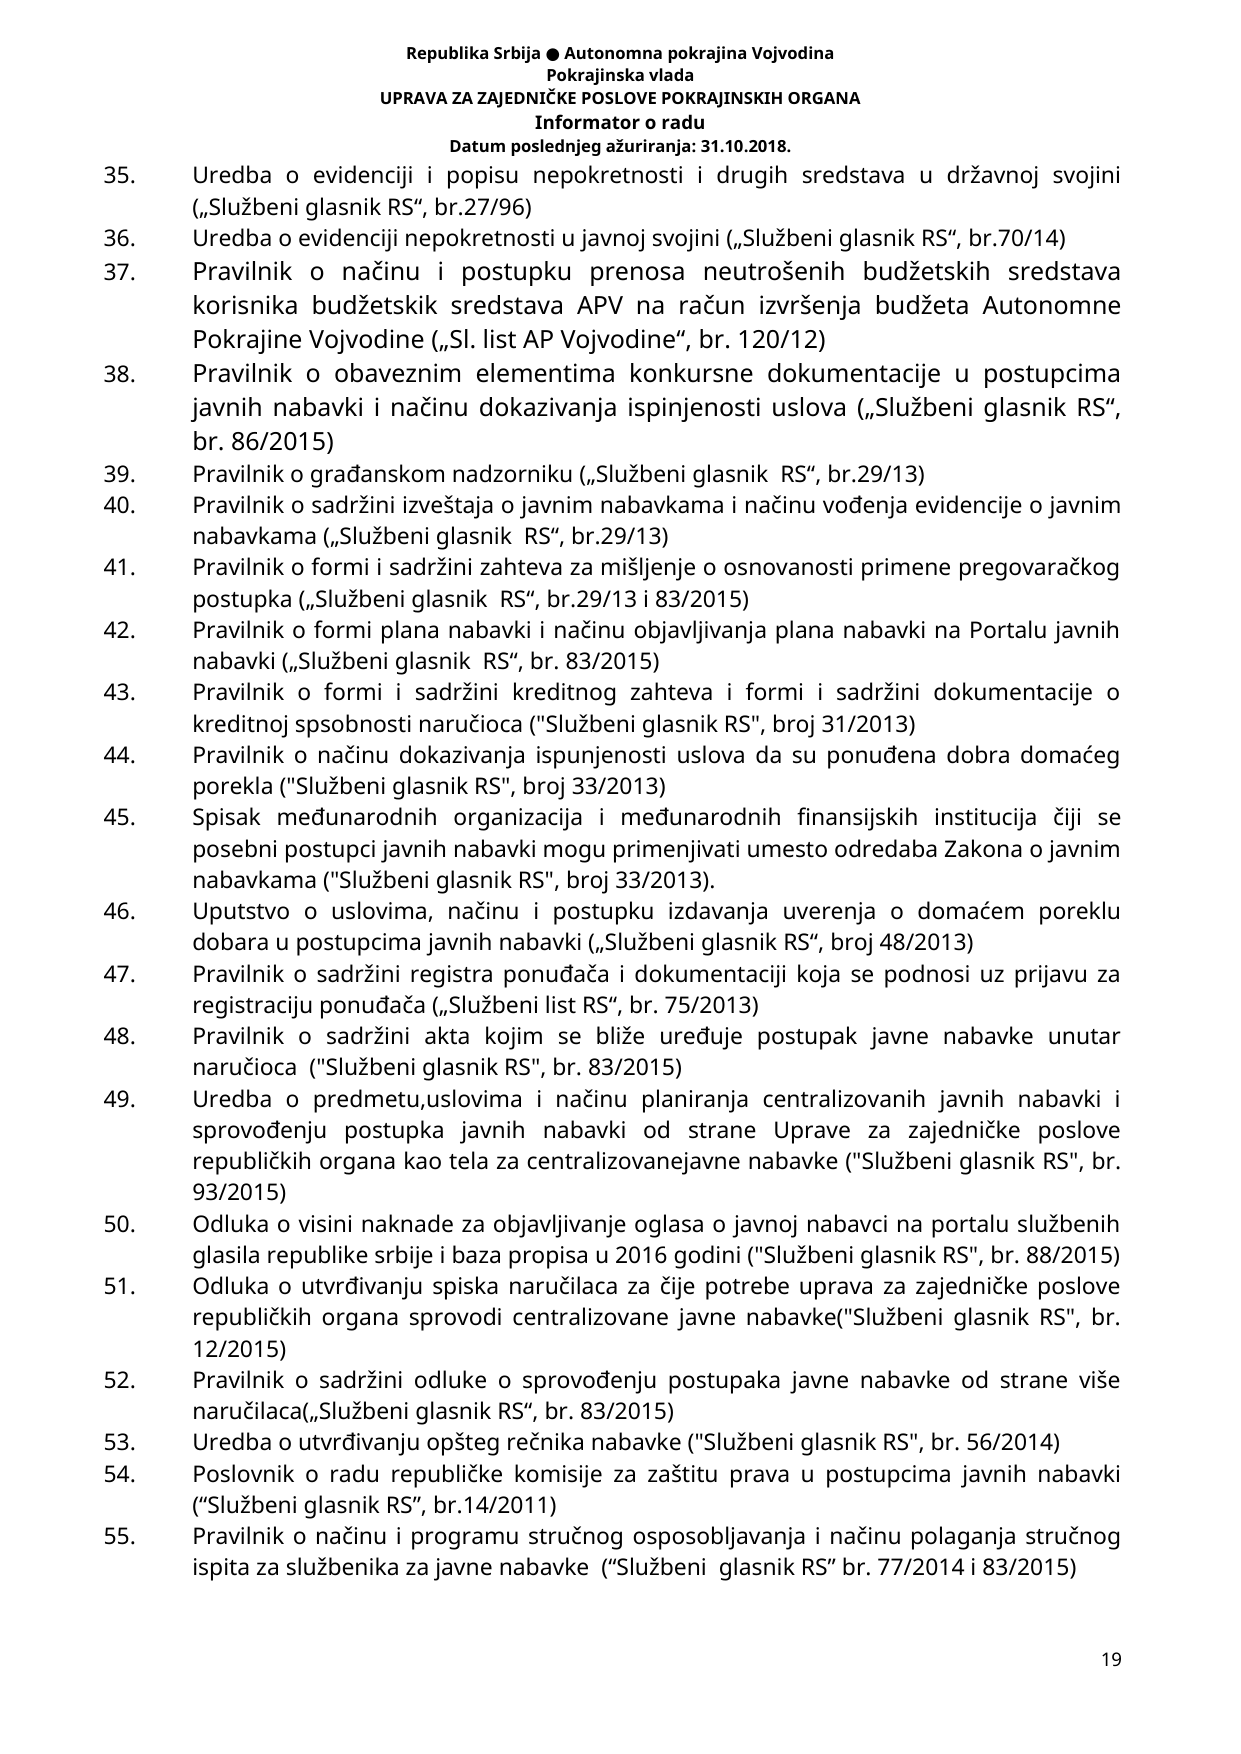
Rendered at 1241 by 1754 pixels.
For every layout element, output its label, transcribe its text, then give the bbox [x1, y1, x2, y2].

list Pravilnik o sadržini izveštaja o javnim nabavkama i načinu vođenja evidencije o javnim nabavkama („Službeni glasnik RS“, br.29/13) [103, 489, 1122, 551]
list Spisak međunarodnih organizacija i međunarodnih finansijskih institucija čiji se posebni postupci javnih nabavki mogu primenjivati umesto odredaba Zakona o javnim nabavkama ("Službeni glasnik RS", broj 33/2013). [103, 801, 1122, 895]
list Pravilnik o formi i sadržini kreditnog zahteva i formi i sadržini dokumentacije o kreditnoj spsobnosti naručioca ("Službeni glasnik RS", broj 31/2013) [103, 676, 1122, 739]
list Odluka o visini naknade za objavlјivanje oglasa o javnoj nabavci na portalu službenih glasila republike srbije i baza propisa u 2016 godini ("Službeni glasnik RS", br. 88/2015) [103, 1208, 1122, 1270]
list Pravilnik o sadržini registra ponuđača i dokumentaciji koja se podnosi uz prijavu za registraciju ponuđača („Službeni list RS“, br. 75/2013) [103, 958, 1122, 1020]
list Pravilnik o sadržini akta kojim se bliže uređuje postupak javne nabavke unutar naručioca ("Službeni glasnik RS", br. 83/2015) [103, 1020, 1122, 1083]
list Pravilnik o načinu i programu stručnog osposoblјavanja i načinu polaganja stručnog ispita za službenika za javne nabavke (“Službeni glasnik RS” br. 77/2014 i 83/2015) [103, 1520, 1122, 1583]
list Uredba o utvrđivanju opšteg rečnika nabavke ("Službeni glasnik RS", br. 56/2014) [103, 1426, 1122, 1458]
list Pravilnik o građanskom nadzorniku („Službeni glasnik RS“, br.29/13) [103, 458, 1122, 489]
list Uputstvo o uslovima, načinu i postupku izdavanja uverenja o domaćem poreklu dobara u postupcima javnih nabavki („Službeni glasnik RS“, broj 48/2013) [103, 895, 1122, 958]
list Pravilnik o načinu i postupku prenosa neutrošenih budžetskih sredstava korisnika budžetskik sredstava APV na račun izvršenja budžeta Autonomne Pokrajine Vojvodine („Sl. list AP Vojvodine“, br. 120/12) [103, 253, 1122, 355]
list Uredba o predmetu,uslovima i načinu planiranja centralizovanih javnih nabavki i sprovođenju postupka javnih nabavki od strane Uprave za zajedničke poslove republičkih organa kao tela za centralizovanejavne nabavke ("Službeni glasnik RS", br. 93/2015) [103, 1083, 1122, 1208]
list Odluka o utvrđivanju spiska naručilaca za čije potrebe uprava za zajedničke poslove republičkih organa sprovodi centralizovane javne nabavke("Službeni glasnik RS", br. 12/2015) [103, 1270, 1122, 1364]
list Pravilnik o obaveznim elementima konkursne dokumentacije u postupcima javnih nabavki i načinu dokazivanja ispinjenosti uslova („Službeni glasnik RS“, br. 86/2015) [103, 355, 1122, 458]
list Pravilnik o sadržini odluke o sprovođenju postupaka javne nabavke od strane više naručilaca(„Službeni glasnik RS“, br. 83/2015) [103, 1364, 1122, 1426]
list Pravilnik o načinu dokazivanja ispunjenosti uslova da su ponuđena dobra domaćeg porekla ("Službeni glasnik RS", broj 33/2013) [103, 739, 1122, 801]
list Pravilnik o formi plana nabavki i načinu objavlјivanja plana nabavki na Portalu javnih nabavki („Službeni glasnik RS“, br. 83/2015) [103, 614, 1122, 676]
list Uredba o evidenciji nepokretnosti u javnoj svojini („Službeni glasnik RS“, br.70/14) [103, 222, 1122, 253]
list Uredba o evidenciji i popisu nepokretnosti i drugih sredstava u državnoj svojini („Službeni glasnik RS“, br.27/96) [103, 159, 1122, 222]
list Poslovnik o radu republičke komisije za zaštitu prava u postupcima javnih nabavki (“Službeni glasnik RS”, br.14/2011) [103, 1458, 1122, 1520]
list Pravilnik o formi i sadržini zahteva za mišlјenje o osnovanosti primene pregovaračkog postupka („Službeni glasnik RS“, br.29/13 i 83/2015) [103, 551, 1122, 614]
